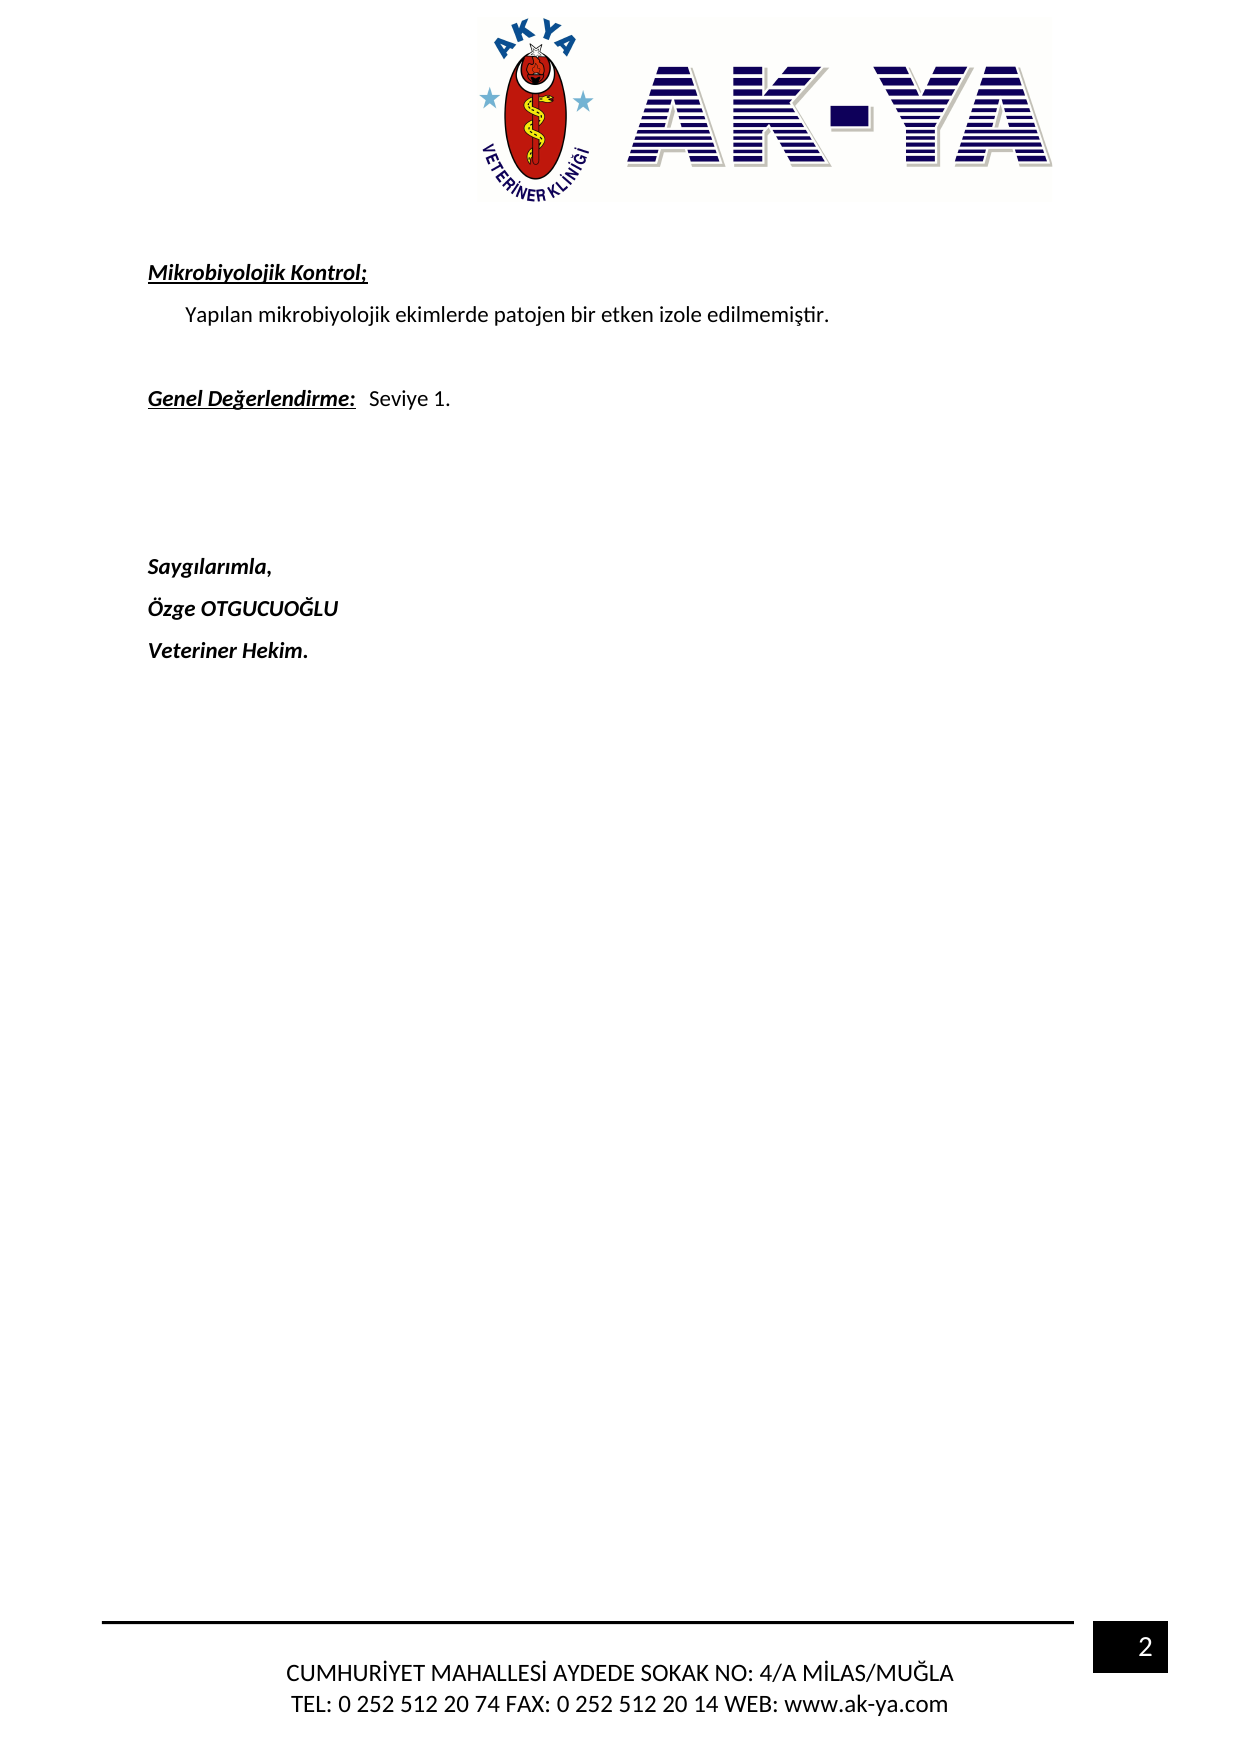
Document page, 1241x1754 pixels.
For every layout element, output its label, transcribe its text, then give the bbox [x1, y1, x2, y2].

text Yapılan mikrobiyolojik ekimlerde patojen bir etken izole edilmemiştir. [185, 300, 1093, 328]
text Mikrobiyolojik Kontrol; [148, 258, 1093, 286]
text Veteriner Hekim. [148, 636, 1093, 664]
picture [477, 17, 1053, 202]
text Saygılarımla, [148, 552, 1093, 580]
text Özge OTGUCUOĞLU [148, 594, 1093, 622]
text Genel Değerlendirme: Seviye 1. [148, 384, 1093, 412]
